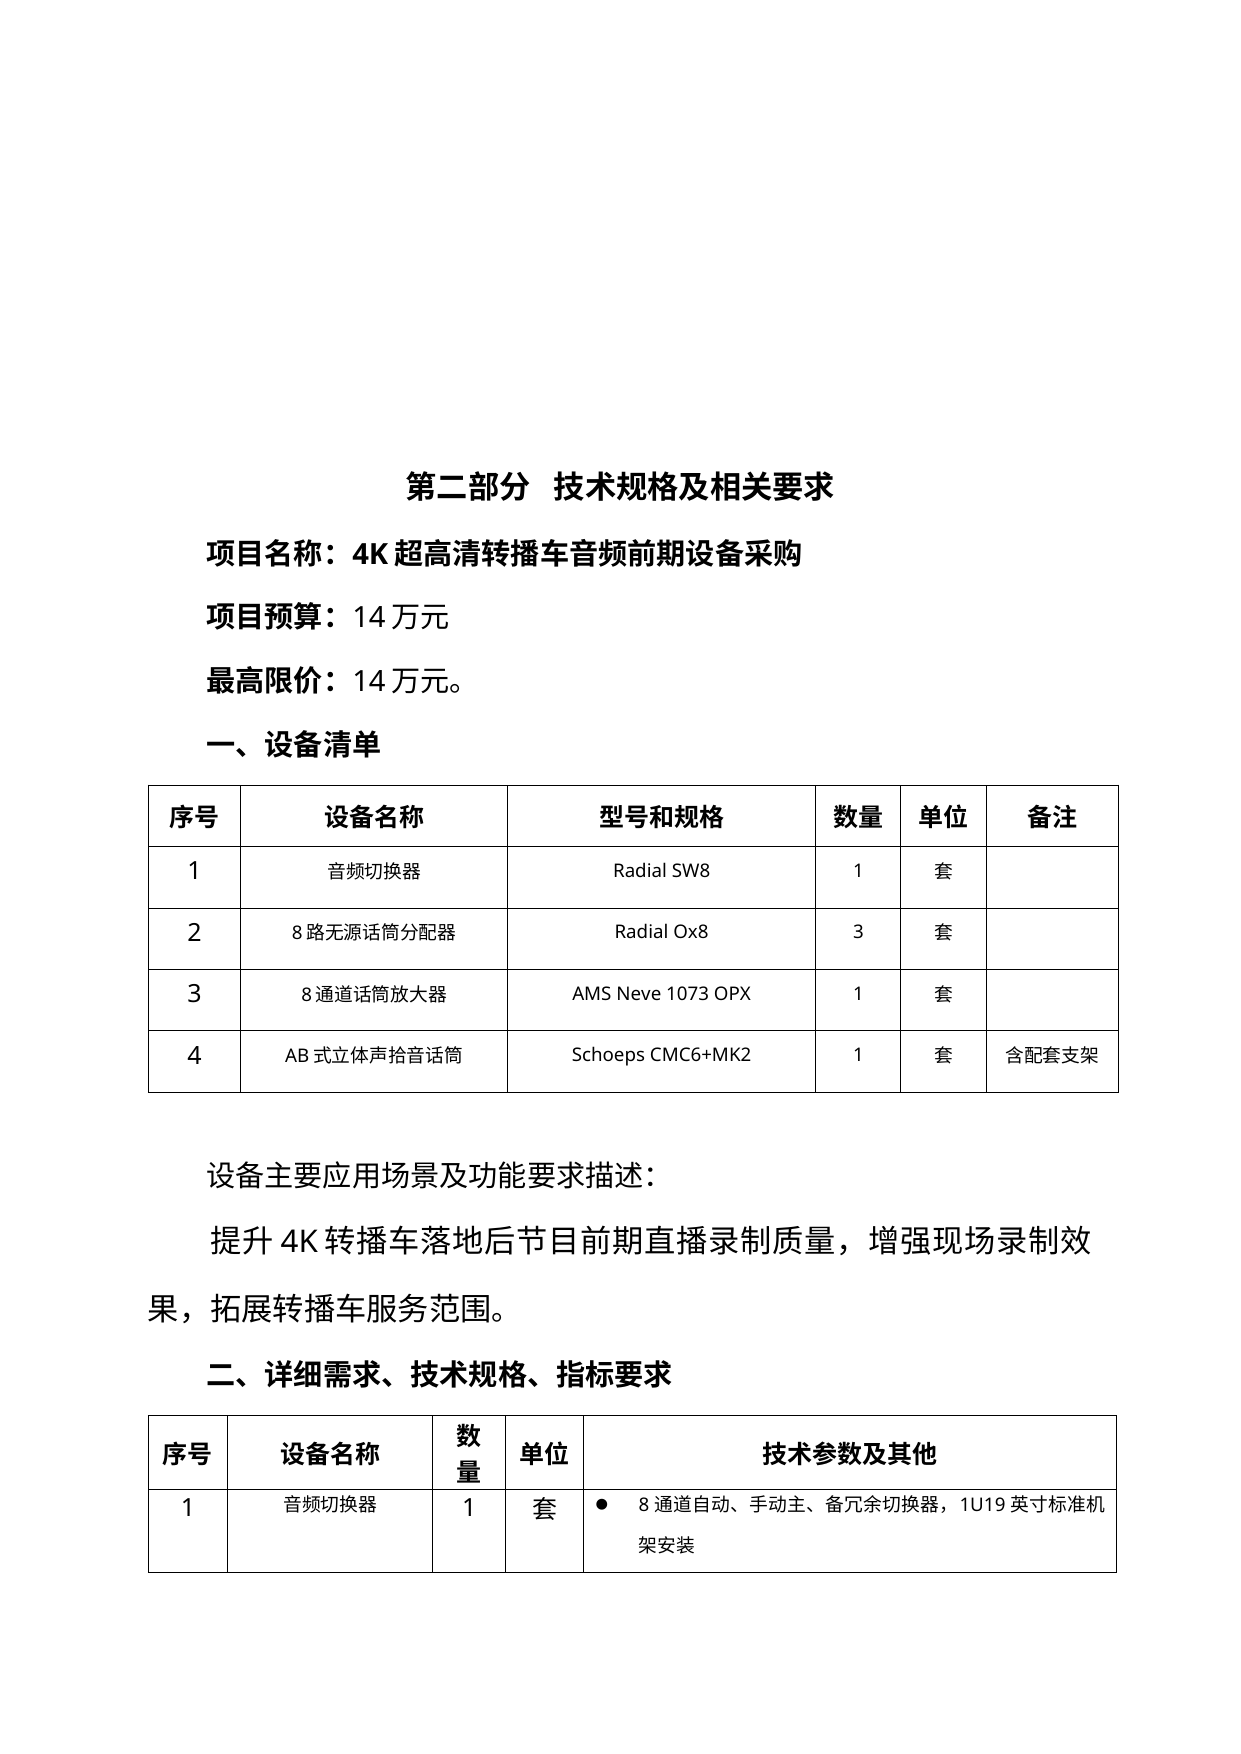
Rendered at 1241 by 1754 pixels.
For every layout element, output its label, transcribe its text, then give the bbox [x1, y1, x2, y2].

table_header 型号和规格 [508, 786, 815, 846]
table_cell 套 [901, 1031, 986, 1092]
table_cell 1 [816, 1031, 900, 1092]
table_cell Radial SW8 [508, 847, 815, 907]
text 最高限价：14万元。 [148, 657, 1092, 700]
table_cell 2 [149, 909, 240, 969]
table_cell 1 [149, 847, 240, 907]
text 项目名称：4K超高清转播车音频前期设备采购 [148, 530, 1092, 573]
list 技术规格及相关要求 [148, 462, 1092, 508]
text 设备主要应用场景及功能要求描述： [148, 1152, 1092, 1194]
table_header 技术参数及其他 [584, 1416, 1116, 1488]
text 提升4K转播车落地后节目前期直播录制质量，增强现场录制效果，拓展转播车服务范围。 [148, 1216, 1092, 1329]
table_header 数量 [433, 1416, 505, 1488]
table_cell Radial Ox8 [508, 909, 815, 969]
table_header 设备名称 [228, 1416, 432, 1488]
table_cell 套 [901, 847, 986, 907]
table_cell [584, 1490, 1116, 1572]
table_header 序号 [149, 1416, 227, 1488]
table_cell 3 [149, 970, 240, 1030]
table_cell 1 [149, 1490, 227, 1572]
table_header 单位 [506, 1416, 583, 1488]
table_cell 8通道话筒放大器 [241, 970, 507, 1030]
table_header 单位 [901, 786, 986, 846]
table_cell 套 [901, 909, 986, 969]
table_cell AMS Neve 1073 OPX [508, 970, 815, 1030]
table_cell [987, 847, 1118, 907]
table_cell 套 [901, 970, 986, 1030]
table_cell 3 [816, 909, 900, 969]
table_cell AB式立体声拾音话筒 [241, 1031, 507, 1092]
table_header 设备名称 [241, 786, 507, 846]
table_cell 1 [816, 970, 900, 1030]
table_cell [987, 970, 1118, 1030]
table_cell Schoeps CMC6+MK2 [508, 1031, 815, 1092]
table_cell 4 [149, 1031, 240, 1092]
table_header 备注 [987, 786, 1118, 846]
table_cell 音频切换器 [228, 1490, 432, 1572]
table_cell 1 [816, 847, 900, 907]
text 一、设备清单 [148, 721, 1092, 763]
text 二、详细需求、技术规格、指标要求 [148, 1352, 1092, 1394]
table_header 序号 [149, 786, 240, 846]
table_cell 套 [506, 1490, 583, 1572]
text 项目预算：14万元 [148, 594, 1092, 636]
table_cell 含配套支架 [987, 1031, 1118, 1092]
table_cell 音频切换器 [241, 847, 507, 907]
table_header 数量 [816, 786, 900, 846]
table_cell [987, 909, 1118, 969]
table_cell 1 [433, 1490, 505, 1572]
table_cell 8路无源话筒分配器 [241, 909, 507, 969]
